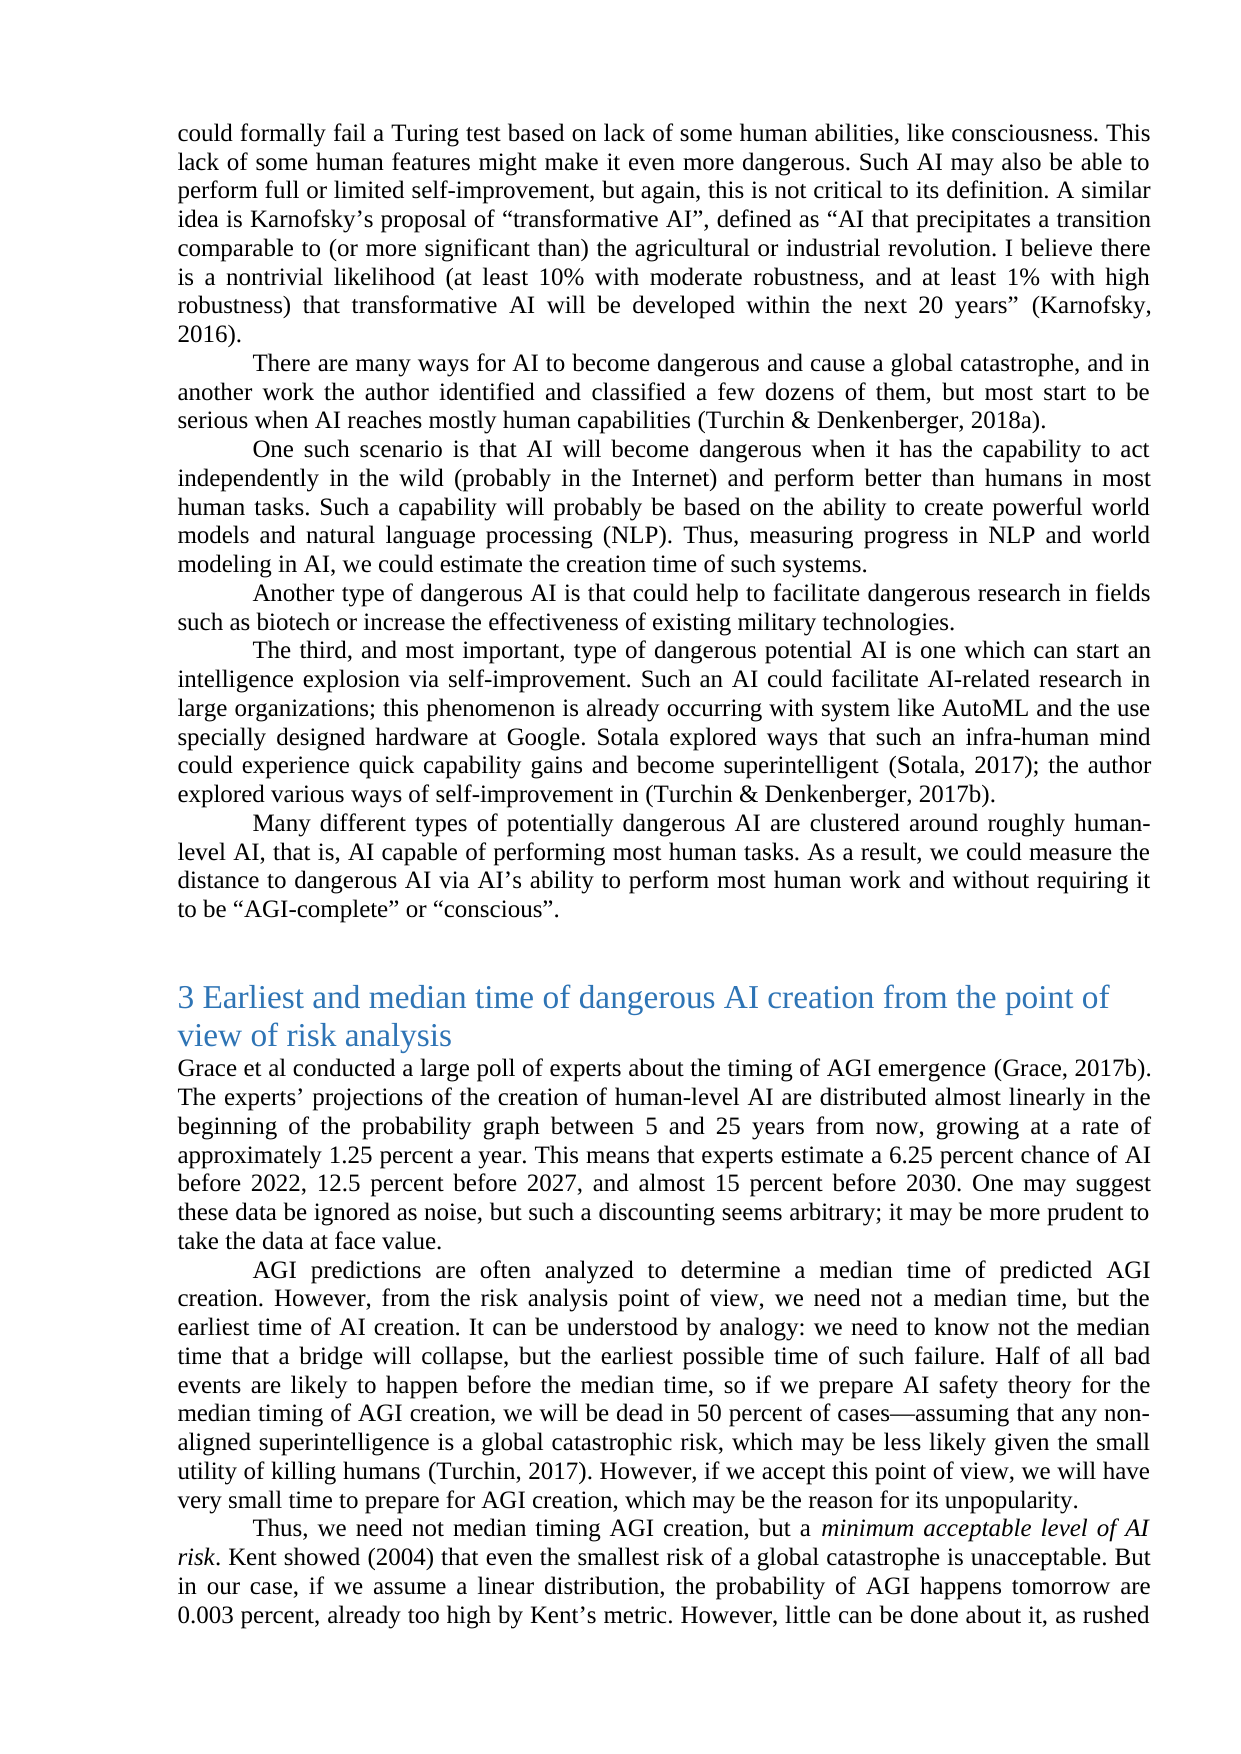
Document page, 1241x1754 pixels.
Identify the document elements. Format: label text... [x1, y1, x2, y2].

text AGI predictions are often analyzed to determine a median time of predicted AGI creation. However, from the risk analysis point of view, we need not a median time, but the earliest time of AI creation. It can be understood by analogy: we need to know not the median time that a bridge will collapse, but the earliest possible time of such failure. Half of all bad events are likely to happen before the median time, so if we prepare AI safety theory for the median timing of AGI creation, we will be dead in 50 percent of cases—assuming that any non-aligned superintelligence is a global catastrophic risk, which may be less likely given the small utility of killing humans (Turchin, 2017). However, if we accept this point of view, we will have very small time to prepare for AGI creation, which may be the reason for its unpopularity. [177, 1255, 1152, 1513]
text The third, and most important, type of dangerous potential AI is one which can start an intelligence explosion via self-improvement. Such an AI could facilitate AI-related research in large organizations; this phenomenon is already occurring with system like AutoML and the use specially designed hardware at Google. Sotala explored ways that such an infra-human mind could experience quick capability gains and become superintelligent (Sotala, 2017); the author explored various ways of self-improvement in (Turchin & Denkenberger, 2017b). [177, 636, 1152, 808]
text Grace et al conducted a large poll of experts about the timing of AGI emergence (Grace, 2017b). The experts’ projections of the creation of human-level AI are distributed almost linearly in the beginning of the probability graph between 5 and 25 years from now, growing at a rate of approximately 1.25 percent a year. This means that experts estimate a 6.25 percent chance of AI before 2022, 12.5 percent before 2027, and almost 15 percent before 2030. One may suggest these data be ignored as noise, but such a discounting seems arbitrary; it may be more prudent to take the data at face value. [177, 1053, 1152, 1255]
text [177, 118, 1152, 348]
text Many different types of potentially dangerous AI are clustered around roughly human-level AI, that is, AI capable of performing most human tasks. As a result, we could measure the distance to dangerous AI via AI’s ability to perform most human work and without requiring it to be “AGI-complete” or “conscious”. [177, 808, 1152, 923]
text There are many ways for AI to become dangerous and cause a global catastrophe, and in another work the author identified and classified a few dozens of them, but most start to be serious when AI reaches mostly human capabilities (Turchin & Denkenberger, 2018a). [177, 348, 1152, 434]
text Another type of dangerous AI is that could help to facilitate dangerous research in fields such as biotech or increase the effectiveness of existing military technologies. [177, 578, 1152, 636]
text One such scenario is that AI will become dangerous when it has the capability to act independently in the wild (probably in the Internet) and perform better than humans in most human tasks. Such a capability will probably be based on the ability to create powerful world models and natural language processing (NLP). Thus, measuring progress in NLP and world modeling in AI, we could estimate the creation time of such systems. [177, 434, 1152, 578]
subtitle 3 Earliest and median time of dangerous AI creation from the point of view of risk analysis [177, 977, 1152, 1053]
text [177, 1513, 1152, 1628]
